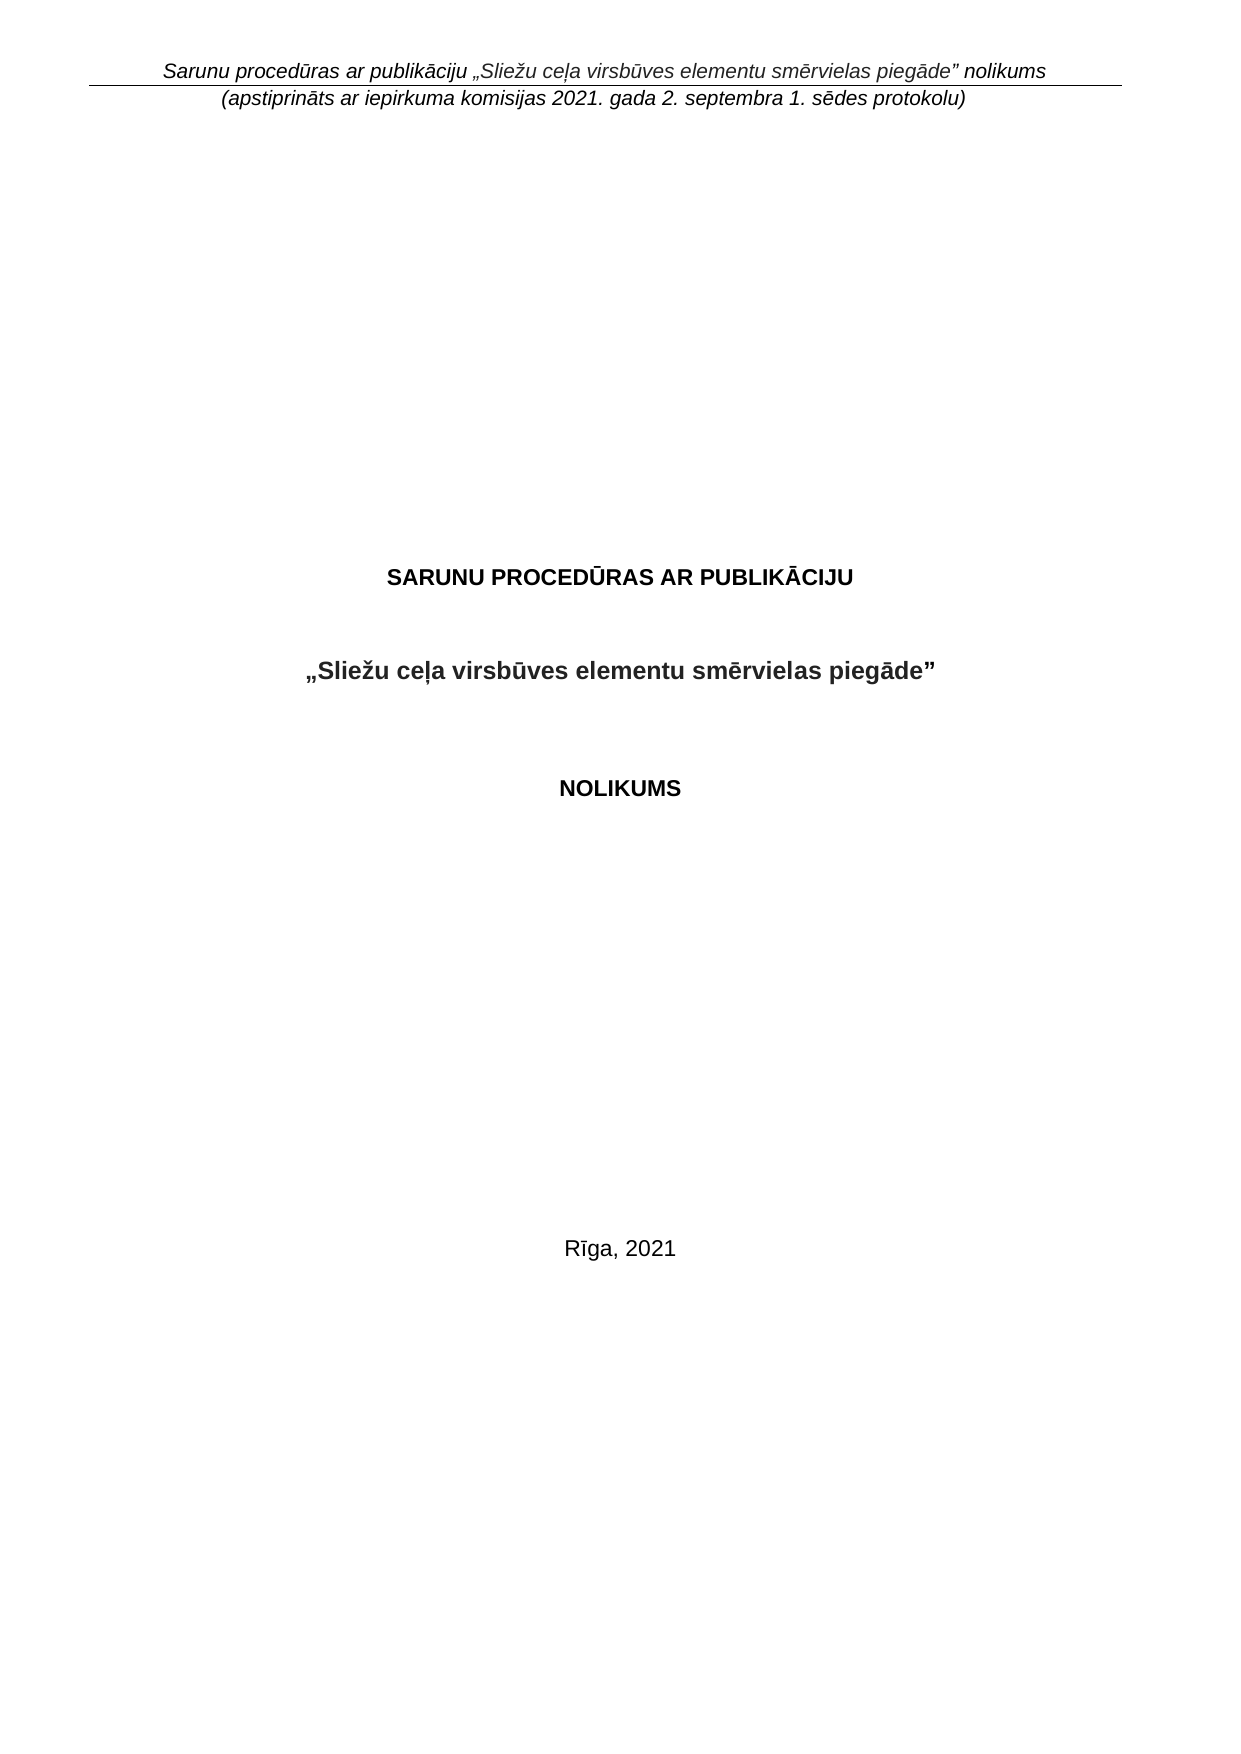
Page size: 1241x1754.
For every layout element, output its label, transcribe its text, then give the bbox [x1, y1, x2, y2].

text Sarunu procedūras ar publikāciju „Sliežu ceļa virsbūves elementu smērvielas piegāde” nolikums [88, 59, 1122, 86]
text Rīga, 2021 [118, 1235, 1122, 1262]
text „Sliežu ceļa virsbūves elementu smērvielas piegāde” [118, 656, 1122, 684]
text (apstiprināts ar iepirkuma komisijas 2021. gada 2. septembra 1. sēdes protokolu) [62, 86, 1122, 110]
text SARUNU PROCEDŪRAS AR PUBLIKĀCIJU [118, 564, 1122, 591]
text NOLIKUMS [118, 775, 1122, 801]
